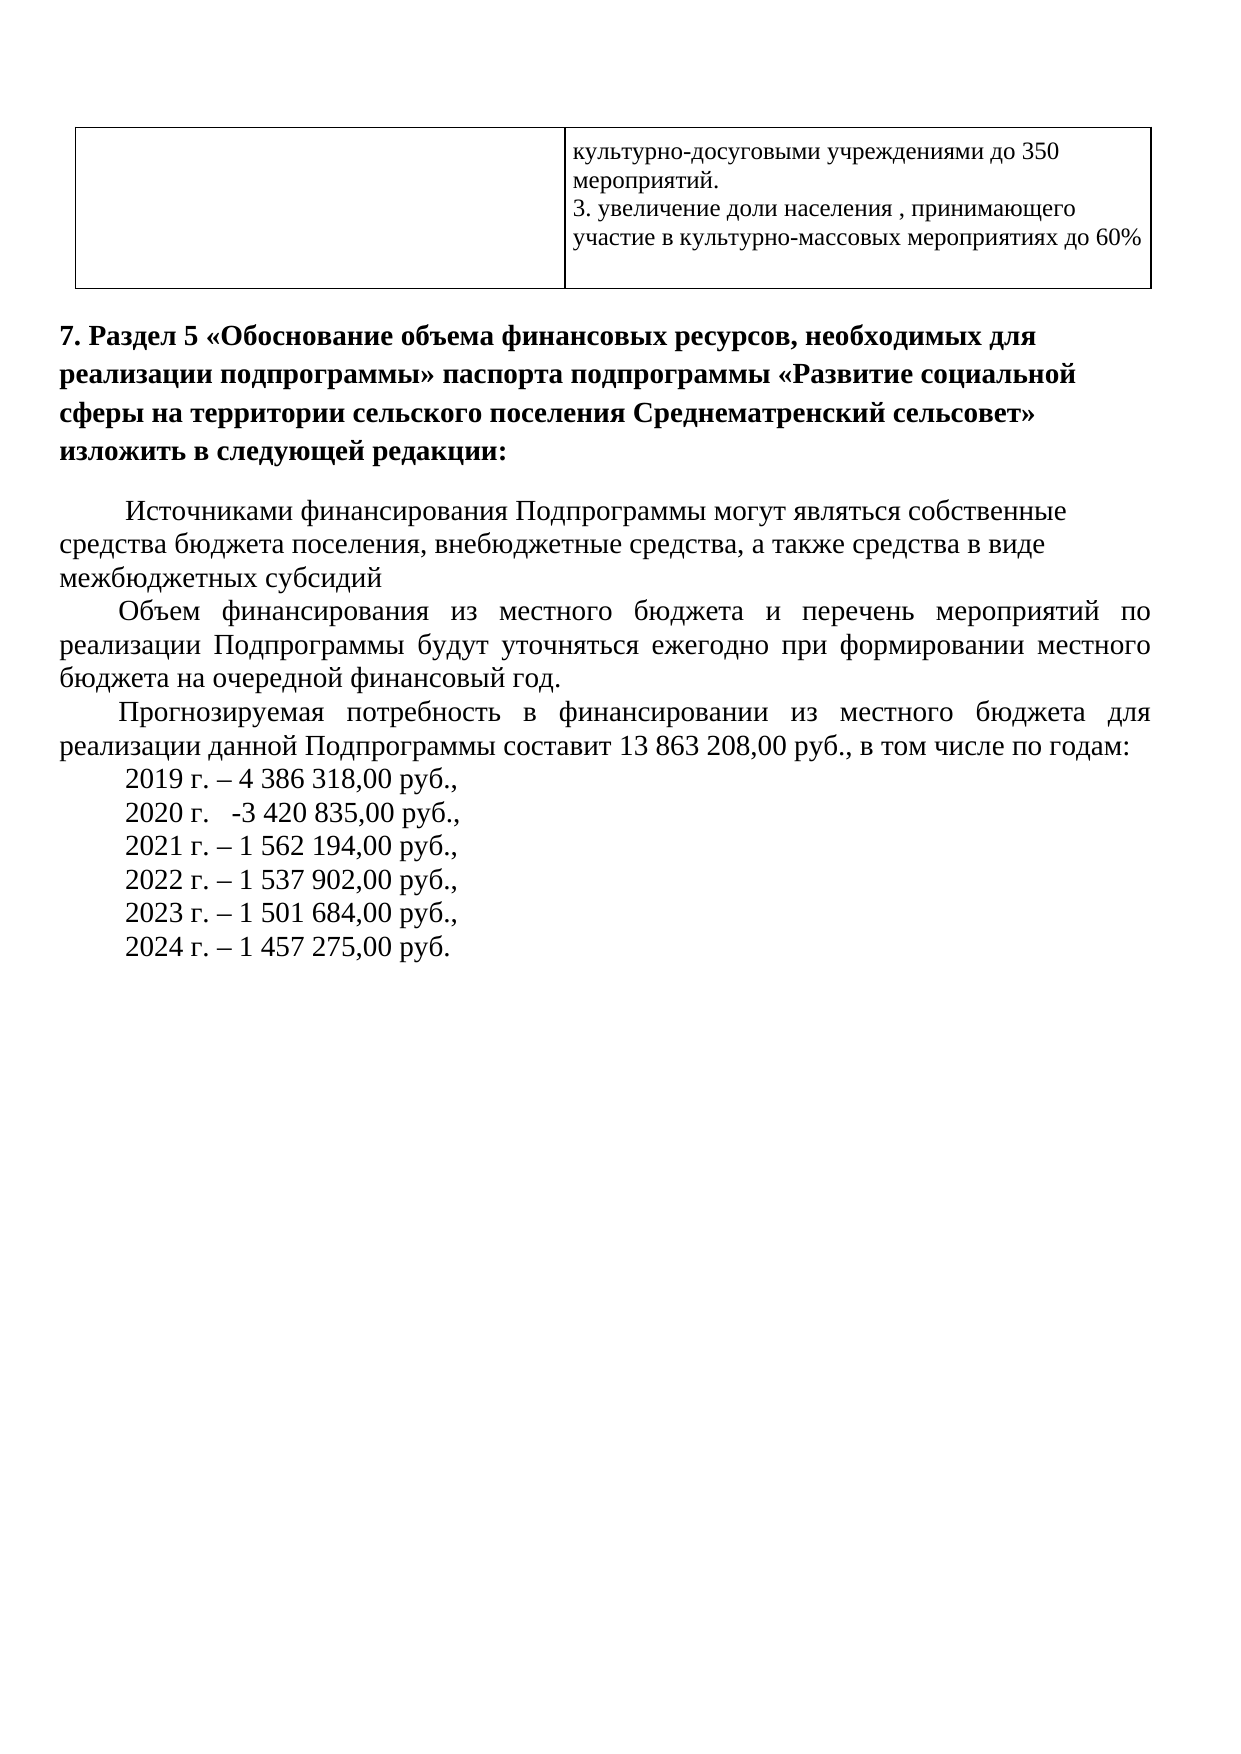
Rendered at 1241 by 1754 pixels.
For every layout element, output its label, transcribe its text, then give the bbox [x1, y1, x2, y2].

text Прогнозируемая потребность в финансировании из местного бюджета для реализации данной Подпрограммы составит 13 863 208,00 руб., в том числе по годам: [59, 694, 1152, 761]
text 2021 г. – 1 562 194,00 руб., [59, 828, 1152, 862]
text 2019 г. – 4 386 318,00 руб., [59, 761, 1152, 795]
text Объем финансирования из местного бюджета и перечень мероприятий по реализации Подпрограммы будут уточняться ежегодно при формировании местного бюджета на очередной финансовый год. [59, 593, 1152, 694]
text Источниками финансирования Подпрограммы могут являться собственные средства бюджета поселения, внебюджетные средства, а также средства в виде межбюджетных субсидий [59, 493, 1152, 593]
text 2023 г. – 1 501 684,00 руб., [59, 895, 1152, 929]
text 7. Раздел 5 «Обоснование объема финансовых ресурсов, необходимых для реализации подпрограммы» паспорта подпрограммы «Развитие социальной сферы на территории сельского поселения Среднематренский сельсовет» изложить в следующей редакции: [59, 318, 1152, 467]
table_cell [566, 128, 1150, 287]
text 2024 г. – 1 457 275,00 руб. [59, 929, 1152, 962]
text 2020 г. -3 420 835,00 руб., [59, 795, 1152, 828]
text 2022 г. – 1 537 902,00 руб., [59, 862, 1152, 895]
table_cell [76, 128, 564, 287]
